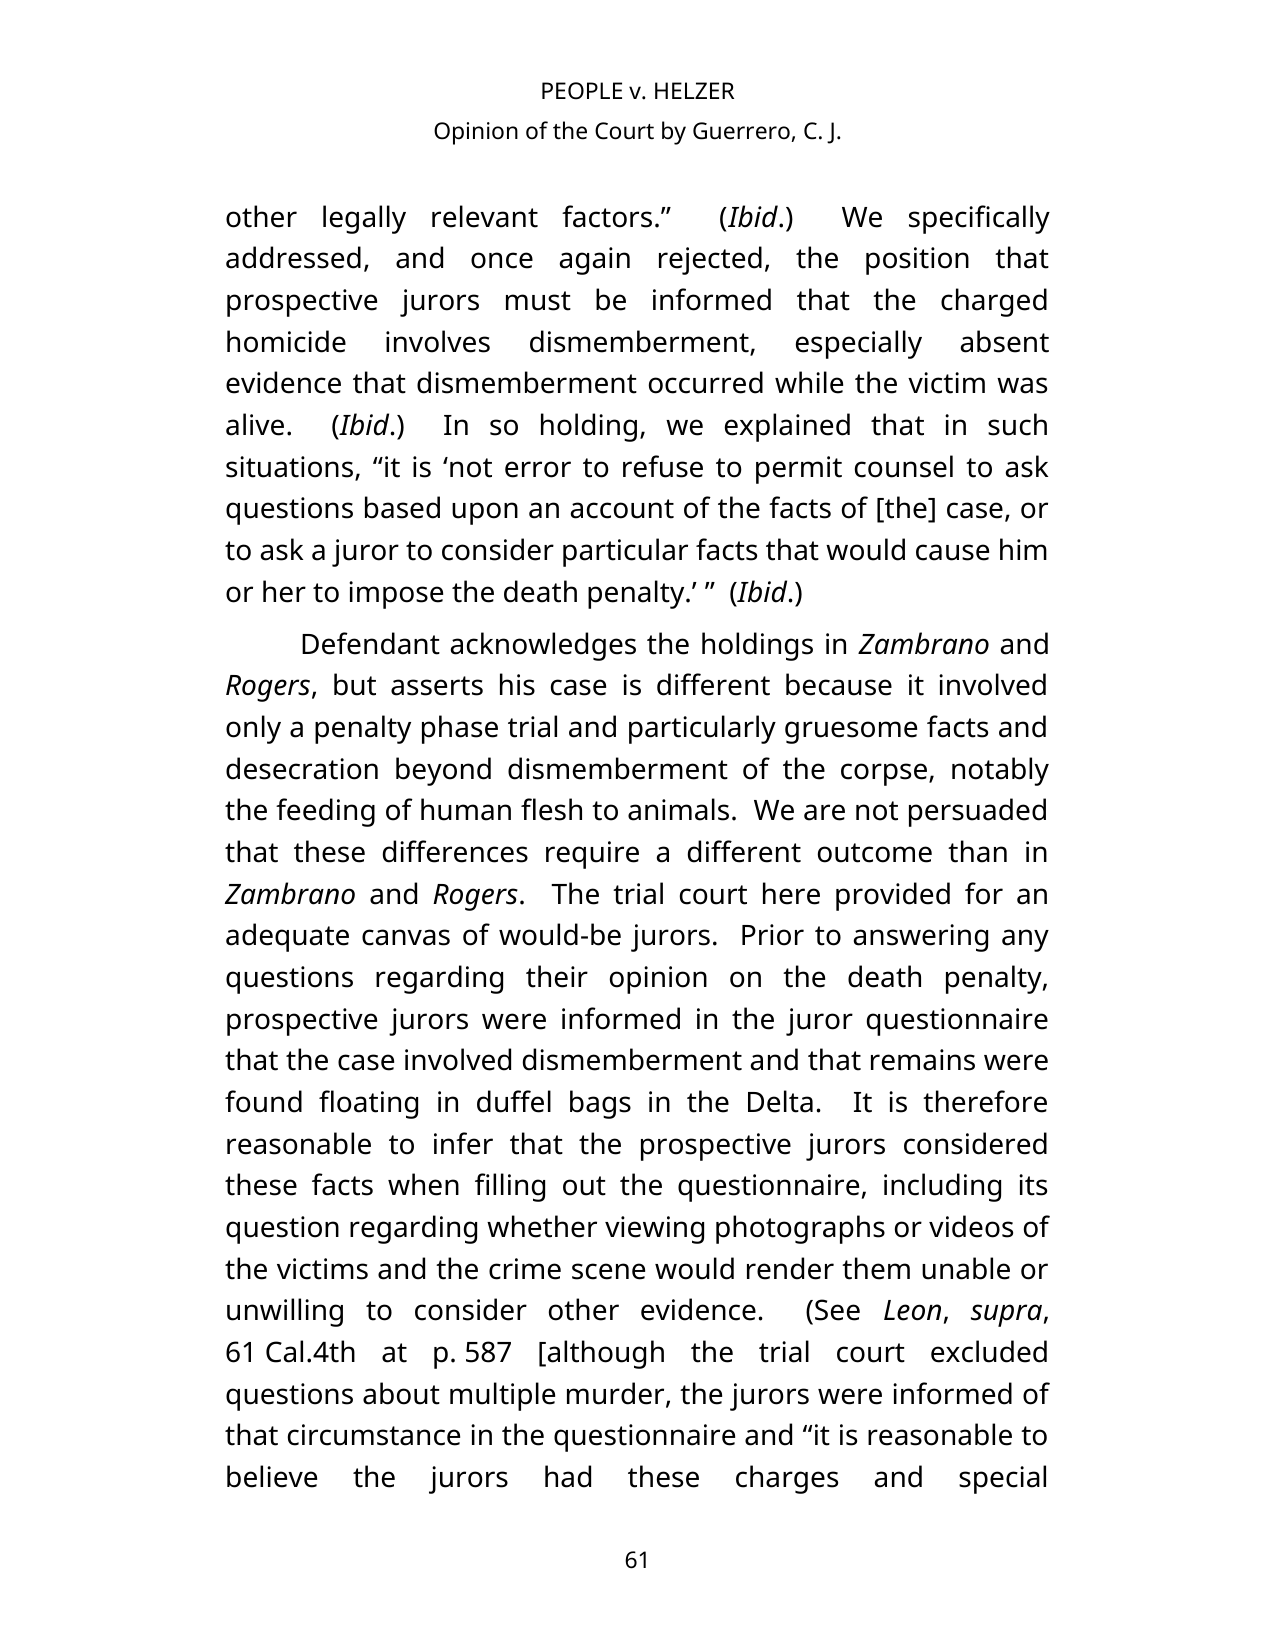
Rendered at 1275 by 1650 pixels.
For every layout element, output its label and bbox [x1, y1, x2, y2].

text [225, 621, 1050, 1496]
text [225, 194, 1050, 610]
